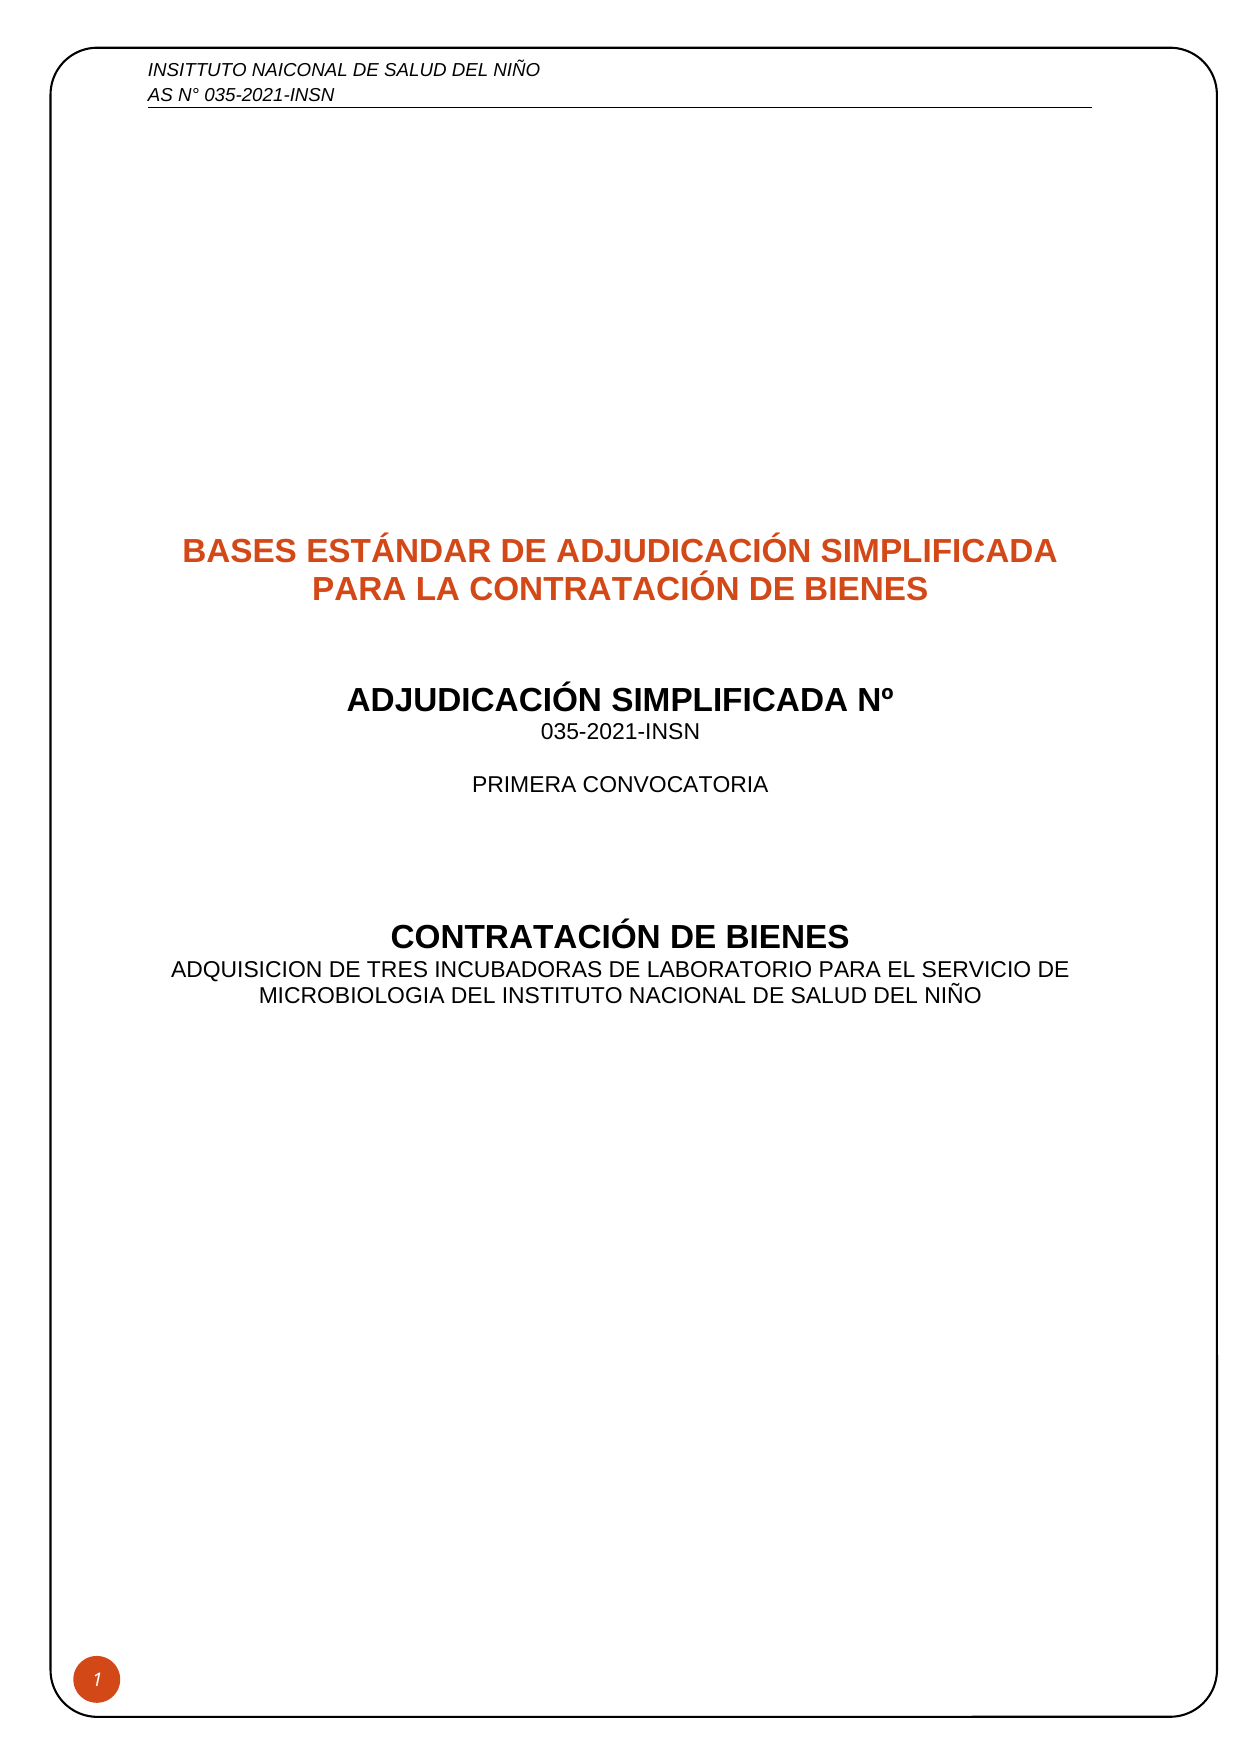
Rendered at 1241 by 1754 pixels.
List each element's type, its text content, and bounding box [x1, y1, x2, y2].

text CONTRATACIÓN DE BIENES [148, 917, 1092, 956]
text PRIMERA CONVOCATORIA [148, 771, 1092, 797]
text ADQUISICION DE TRES INCUBADORAS DE LABORATORIO PARA EL SERVICIO DE MICROBIOLOGIA DEL INSTITUTO NACIONAL DE SALUD DEL NIÑO [148, 956, 1092, 1008]
text BASES ESTÁNDAR DE ADJUDICACIÓN SIMPLIFICADA PARA LA CONTRATACIÓN DE BIENES [148, 531, 1092, 608]
text ADJUDICACIÓN SIMPLIFICADA Nº [148, 680, 1092, 718]
text 035-2021-INSN [148, 718, 1092, 744]
